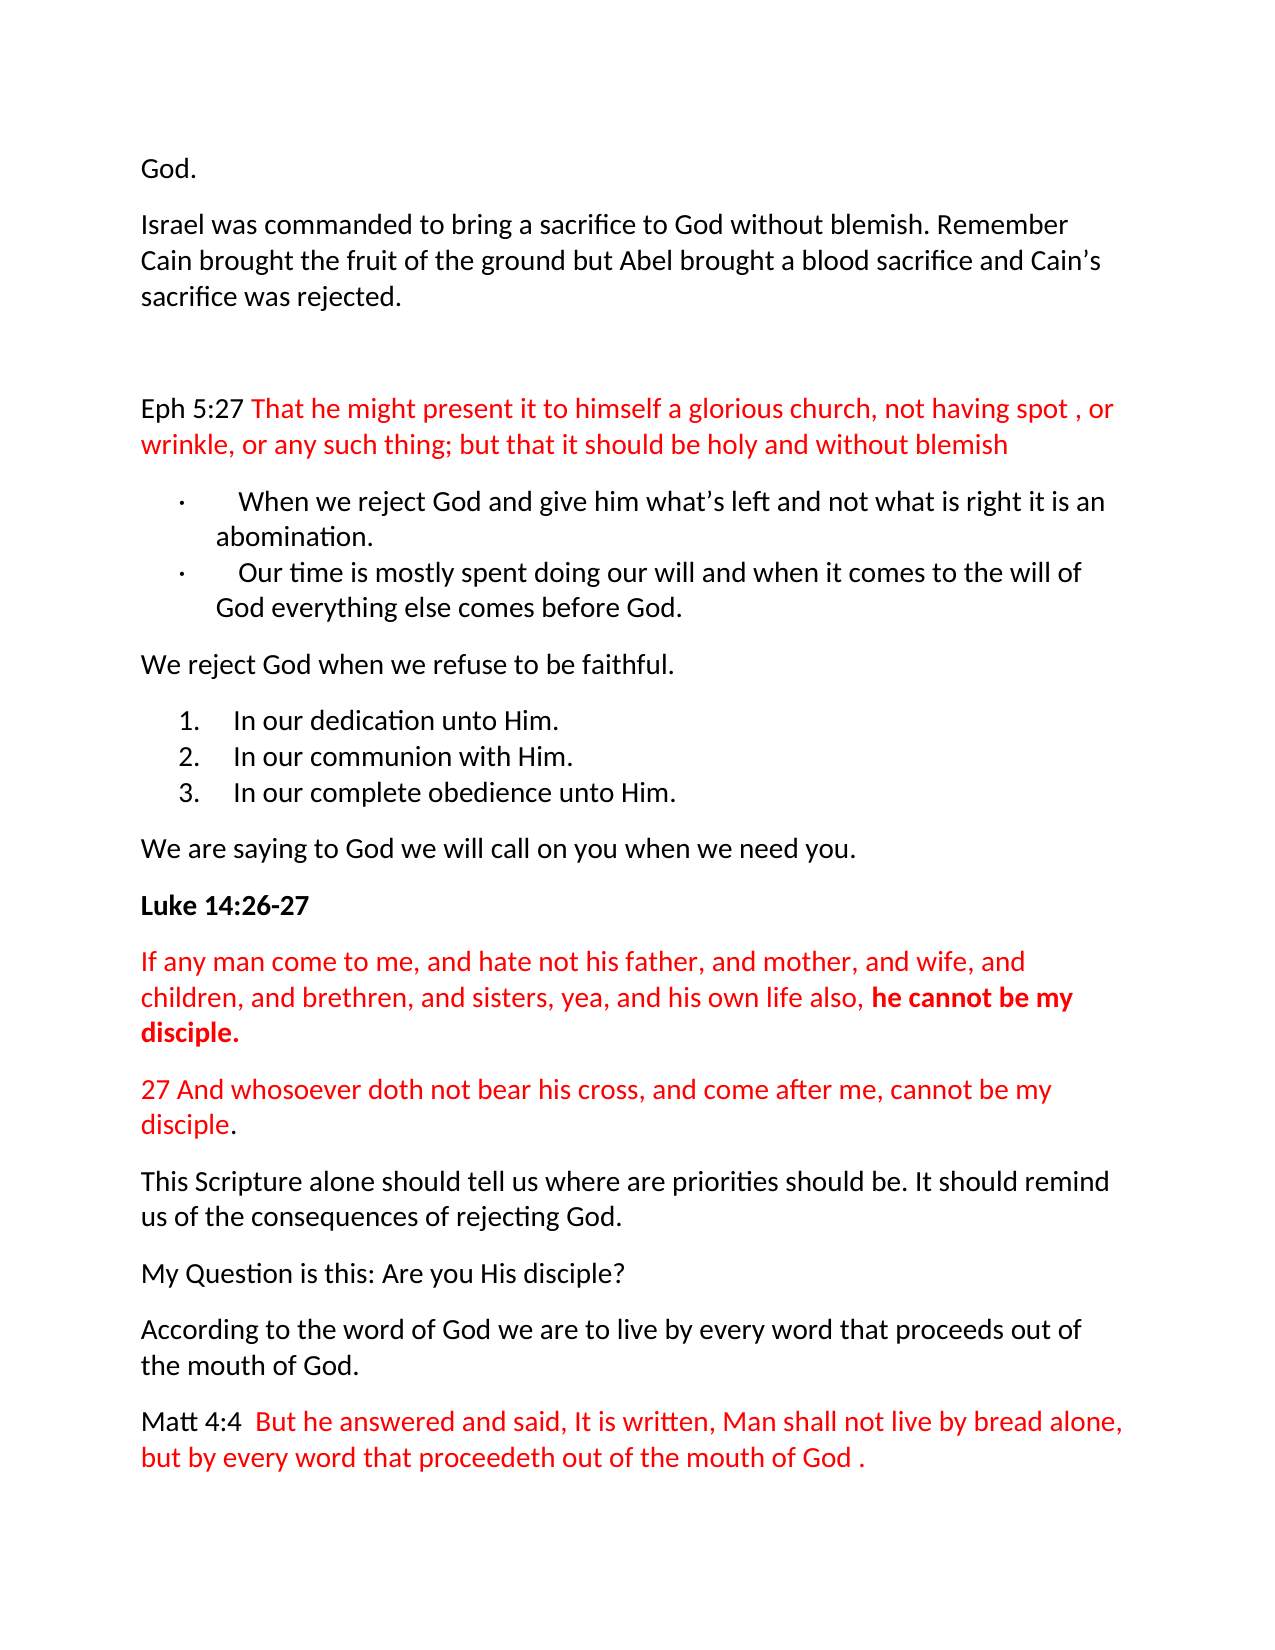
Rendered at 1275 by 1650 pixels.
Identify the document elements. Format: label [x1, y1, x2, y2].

table_header [141, 150, 1125, 1496]
